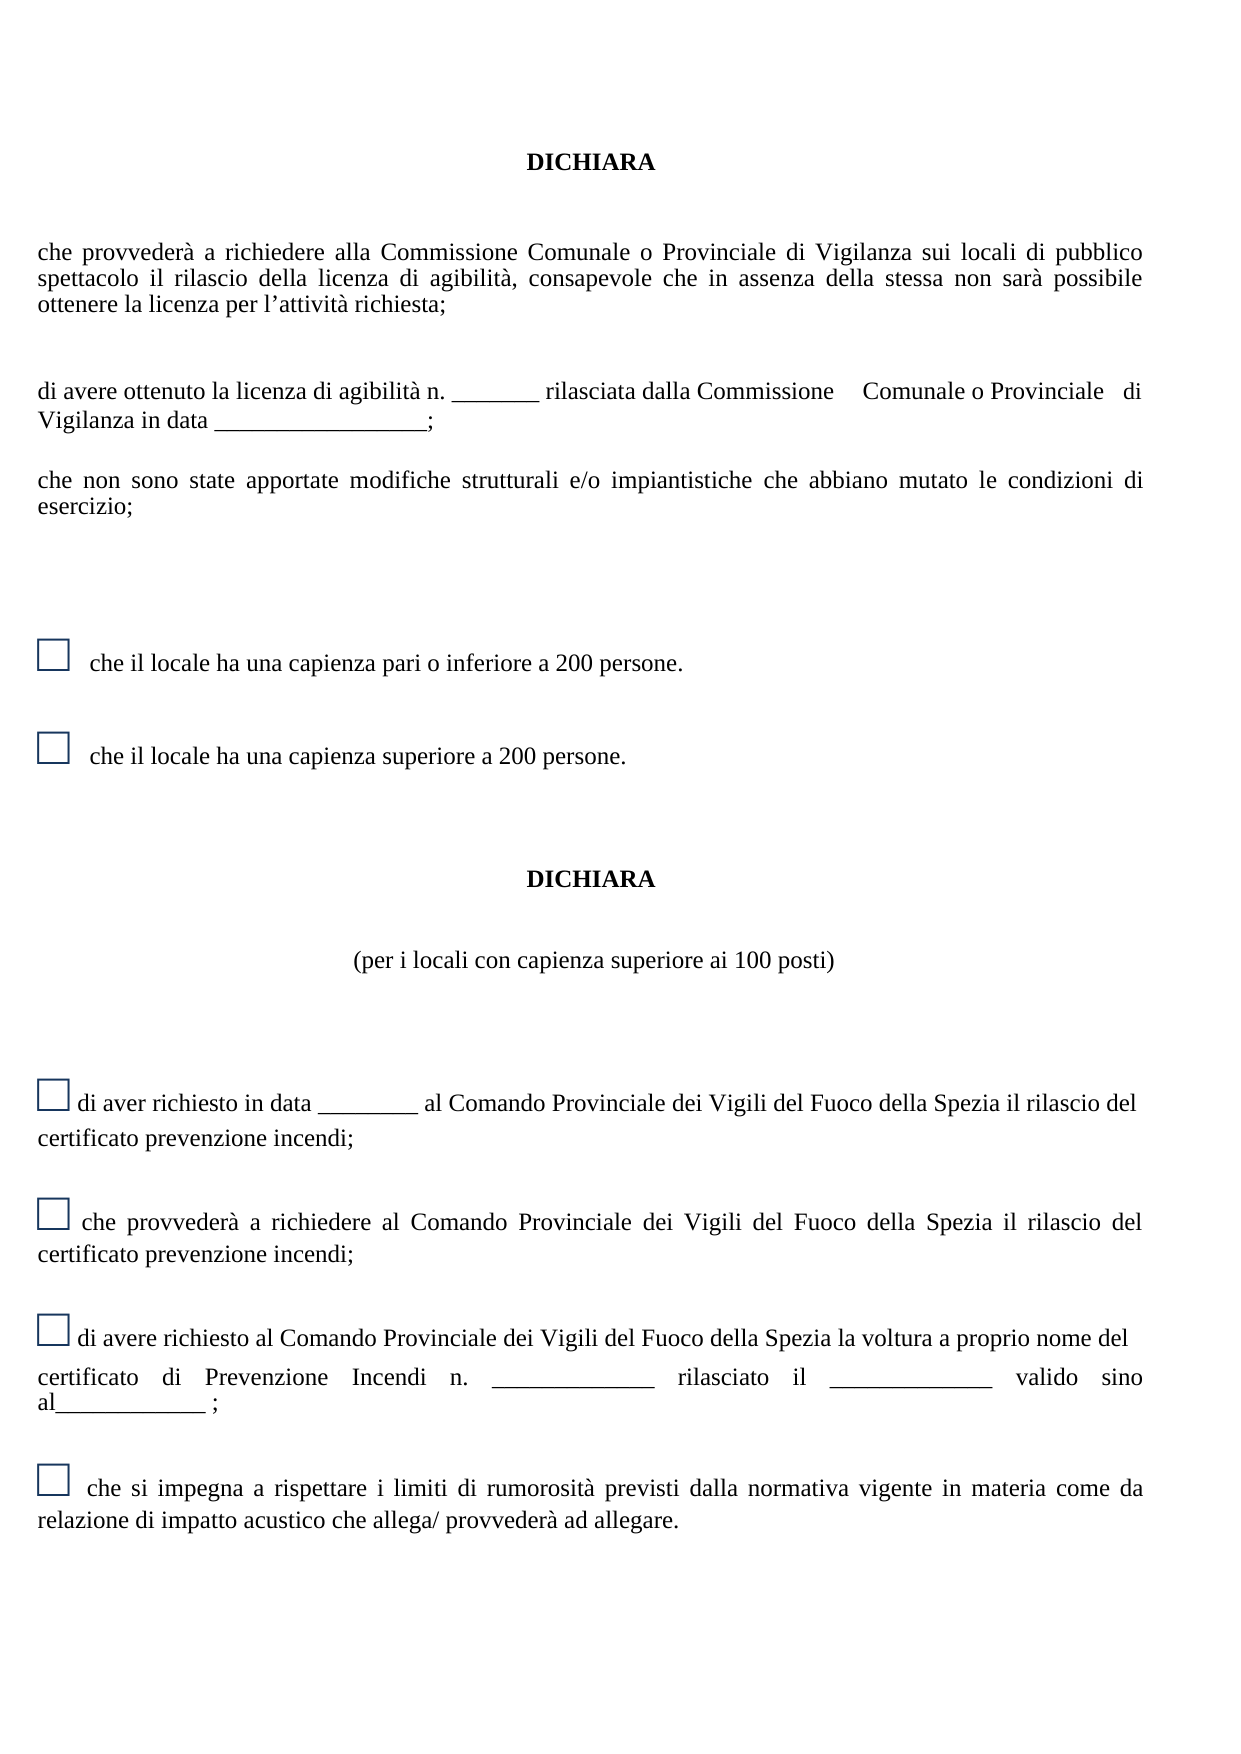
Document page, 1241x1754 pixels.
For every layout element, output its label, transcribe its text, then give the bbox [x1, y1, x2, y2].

text che provvederà a richiedere alla Commissione Comunale o Provinciale di Vigilanza sui locali di pubblico spettacolo il rilascio della licenza di agibilità, consapevole che in assenza della stessa non sarà possibile ottenere la licenza per l’attività richiesta; [37, 239, 1144, 318]
text □ che provvederà a richiedere al Comando Provinciale dei Vigili del Fuoco della Spezia il rilascio del certificato prevenzione incendi; [37, 1186, 1144, 1267]
text □ che il locale ha una capienza superiore a 200 persone. [37, 714, 1144, 778]
text □ che il locale ha una capienza pari o inferiore a 200 persone. [37, 621, 1144, 685]
text Vigilanza in data _________________; [37, 405, 1144, 433]
text (per i locali con capienza superiore ai 100 posti) [37, 946, 1151, 974]
text □ di avere richiesto al Comando Provinciale dei Vigili del Fuoco della Spezia la voltura a proprio nome del [37, 1296, 1144, 1359]
text di avere ottenuto la licenza di agibilità n. _______ rilasciata dalla Commissione Comunale o Provinciale di [37, 376, 1144, 405]
text certificato prevenzione incendi; [37, 1123, 1144, 1152]
text che non sono state apportate modifiche strutturali e/o impiantistiche che abbiano mutato le condizioni di esercizio; [37, 468, 1144, 519]
text □ che si impegna a rispettare i limiti di rumorosità previsti dalla normativa vigente in materia come da relazione di impatto acustico che allega/ provvederà ad allegare. [37, 1451, 1144, 1533]
text certificato di Prevenzione Incendi n. _____________ rilasciato il _____________ valido sino al____________ ; [37, 1365, 1144, 1416]
text DICHIARA [37, 147, 1144, 175]
text □ di aver richiesto in data ________ al Comando Provinciale dei Vigili del Fuoco della Spezia il rilascio del [37, 1061, 1144, 1123]
text DICHIARA [37, 864, 1144, 893]
